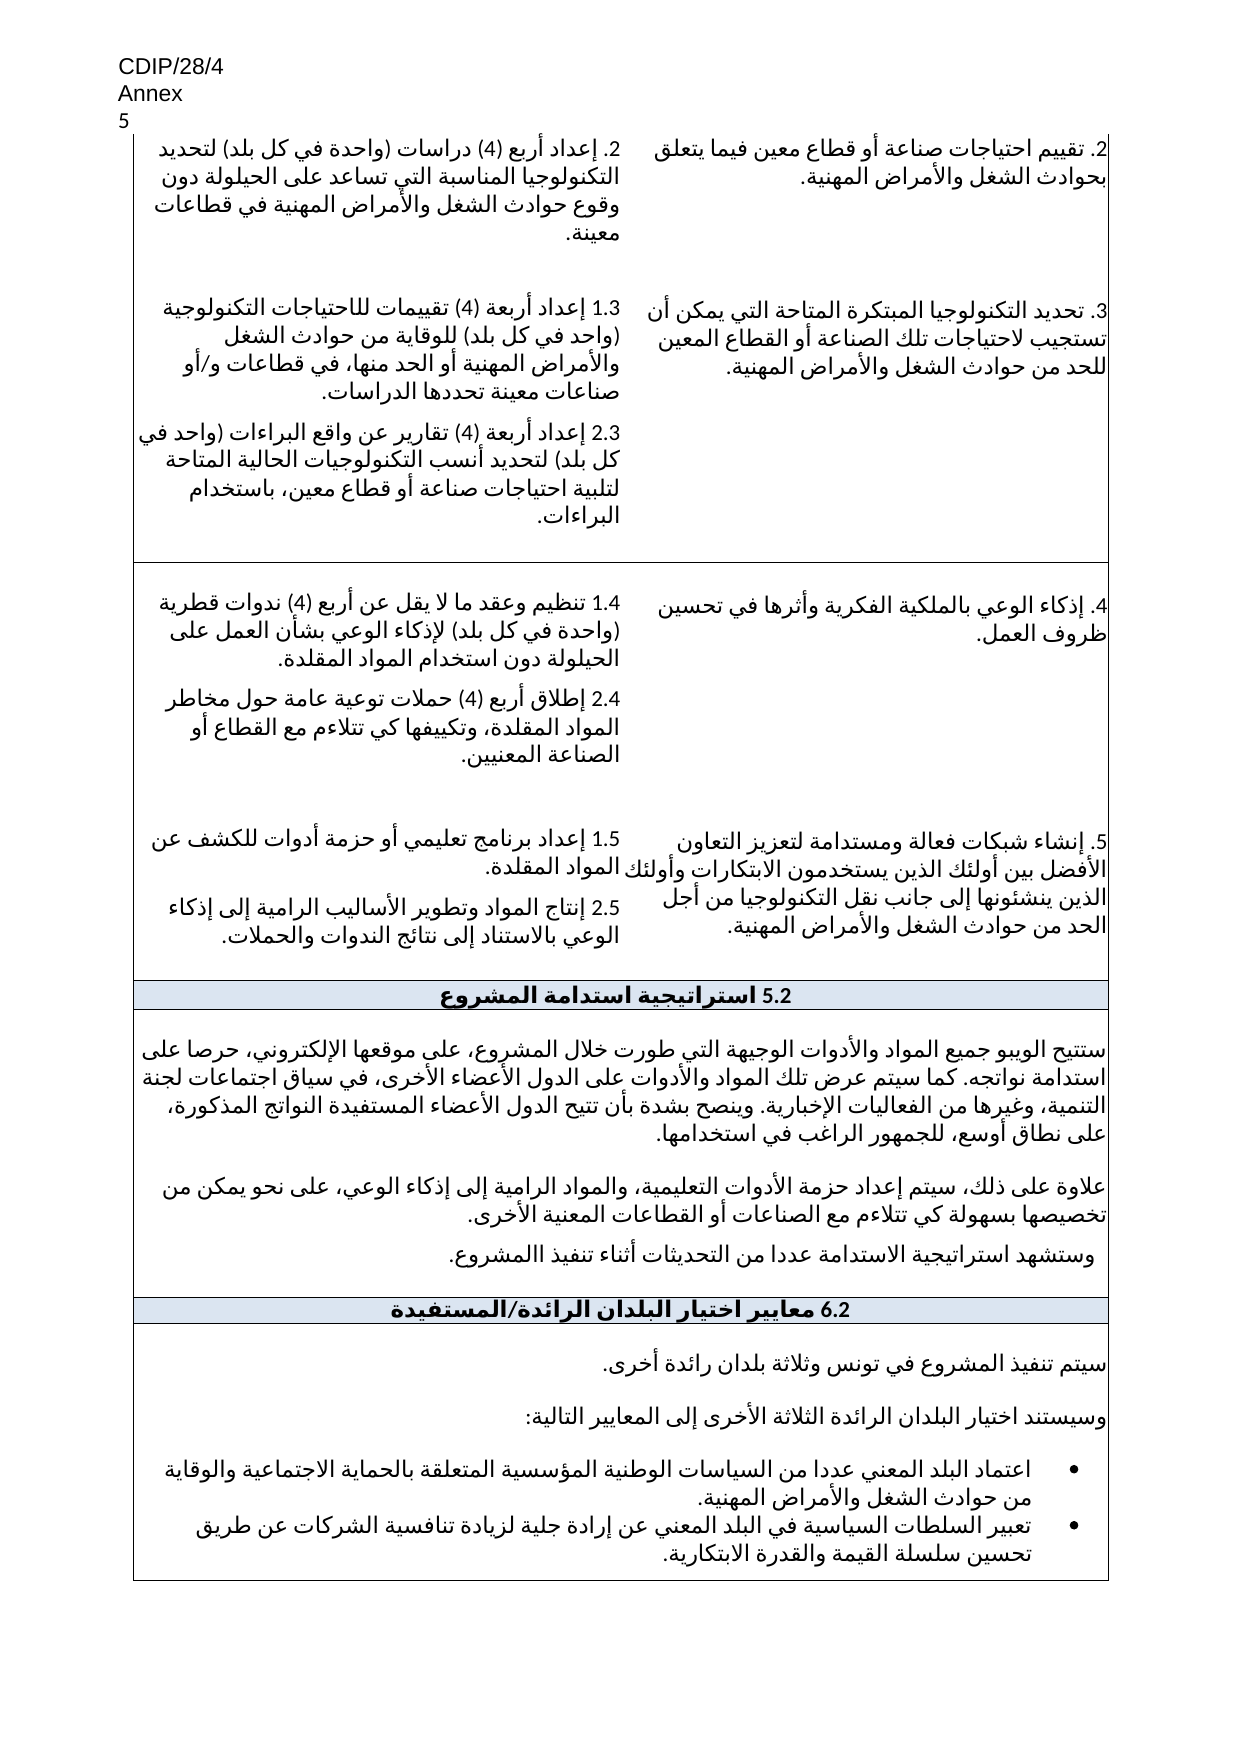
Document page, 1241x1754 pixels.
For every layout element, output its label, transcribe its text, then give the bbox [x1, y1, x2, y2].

table_cell 2. إعداد أربع (4) دراسات (واحدة في كل بلد) لتحديد التكنولوجيا المناسبة التي تساعد على الحيلولة دون وقوع حوادث الشغل والأمراض المهنية في قطاعات معينة. [134, 134, 621, 268]
table_cell ستتيح الويبو جميع المواد والأدوات الوجيهة التي طورت خلال المشروع، على موقعها الإلكتروني، حرصا على استدامة نواتجه. كما سيتم عرض تلك المواد والأدوات على الدول الأعضاء الأخرى، في سياق اجتماعات لجنة التنمية، وغيرها من الفعاليات الإخبارية. وينصح بشدة بأن تتيح الدول الأعضاء المستفيدة النواتج المذكورة، على نطاق أوسع، للجمهور الراغب في استخدامها. علاوة على ذلك، سيتم إعداد حزمة الأدوات التعليمية، والمواد الرامية إلى إذكاء الوعي، على نحو يمكن من تخصيصها بسهولة كي تتلاءم مع الصناعات أو القطاعات المعنية الأخرى. وستشهد استراتيجية الاستدامة عددا من التحديثات أثناء تنفيذ االمشروع. [134, 1010, 1108, 1297]
table_cell 5. إنشاء شبكات فعالة ومستدامة لتعزيز التعاون الأفضل بين أولئك الذين يستخدمون الابتكارات وأولئك الذين ينشئونها إلى جانب نقل التكنولوجيا من أجل الحد من حوادث الشغل والأمراض المهنية. [621, 799, 1108, 980]
table_cell 6.2 معايير اختيار البلدان الرائدة/المستفيدة [134, 1298, 1108, 1323]
table_cell 2. تقييم احتياجات صناعة أو قطاع معين فيما يتعلق بحوادث الشغل والأمراض المهنية. [621, 134, 1108, 268]
table_cell 3. تحديد التكنولوجيا المبتكرة المتاحة التي يمكن أن تستجيب لاحتياجات تلك الصناعة أو القطاع المعين للحد من حوادث الشغل والأمراض المهنية. [621, 268, 1108, 562]
table_cell 4. إذكاء الوعي بالملكية الفكرية وأثرها في تحسين ظروف العمل. [621, 563, 1108, 799]
table_cell 1.5 إعداد برنامج تعليمي أو حزمة أدوات للكشف عن المواد المقلدة. 2.5 إنتاج المواد وتطوير الأساليب الرامية إلى إذكاء الوعي بالاستناد إلى نتائج الندوات والحملات. [134, 799, 621, 980]
table_cell 1.4 تنظيم وعقد ما لا يقل عن أربع (4) ندوات قطرية (واحدة في كل بلد) لإذكاء الوعي بشأن العمل على الحيلولة دون استخدام المواد المقلدة. 2.4 إطلاق أربع (4) حملات توعية عامة حول مخاطر المواد المقلدة، وتكييفها كي تتلاءم مع القطاع أو الصناعة المعنيين. [134, 563, 621, 799]
table_cell 5.2 استراتيجية استدامة المشروع [134, 981, 1108, 1009]
table_cell 1.3 إعداد أربعة (4) تقييمات للاحتياجات التكنولوجية (واحد في كل بلد) للوقاية من حوادث الشغل والأمراض المهنية أو الحد منها، في قطاعات و/أو صناعات معينة تحددها الدراسات. 2.3 إعداد أربعة (4) تقارير عن واقع البراءات (واحد في كل بلد) لتحديد أنسب التكنولوجيات الحالية المتاحة لتلبية احتياجات صناعة أو قطاع معين، باستخدام البراءات. [134, 268, 621, 562]
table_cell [134, 1324, 1108, 1579]
